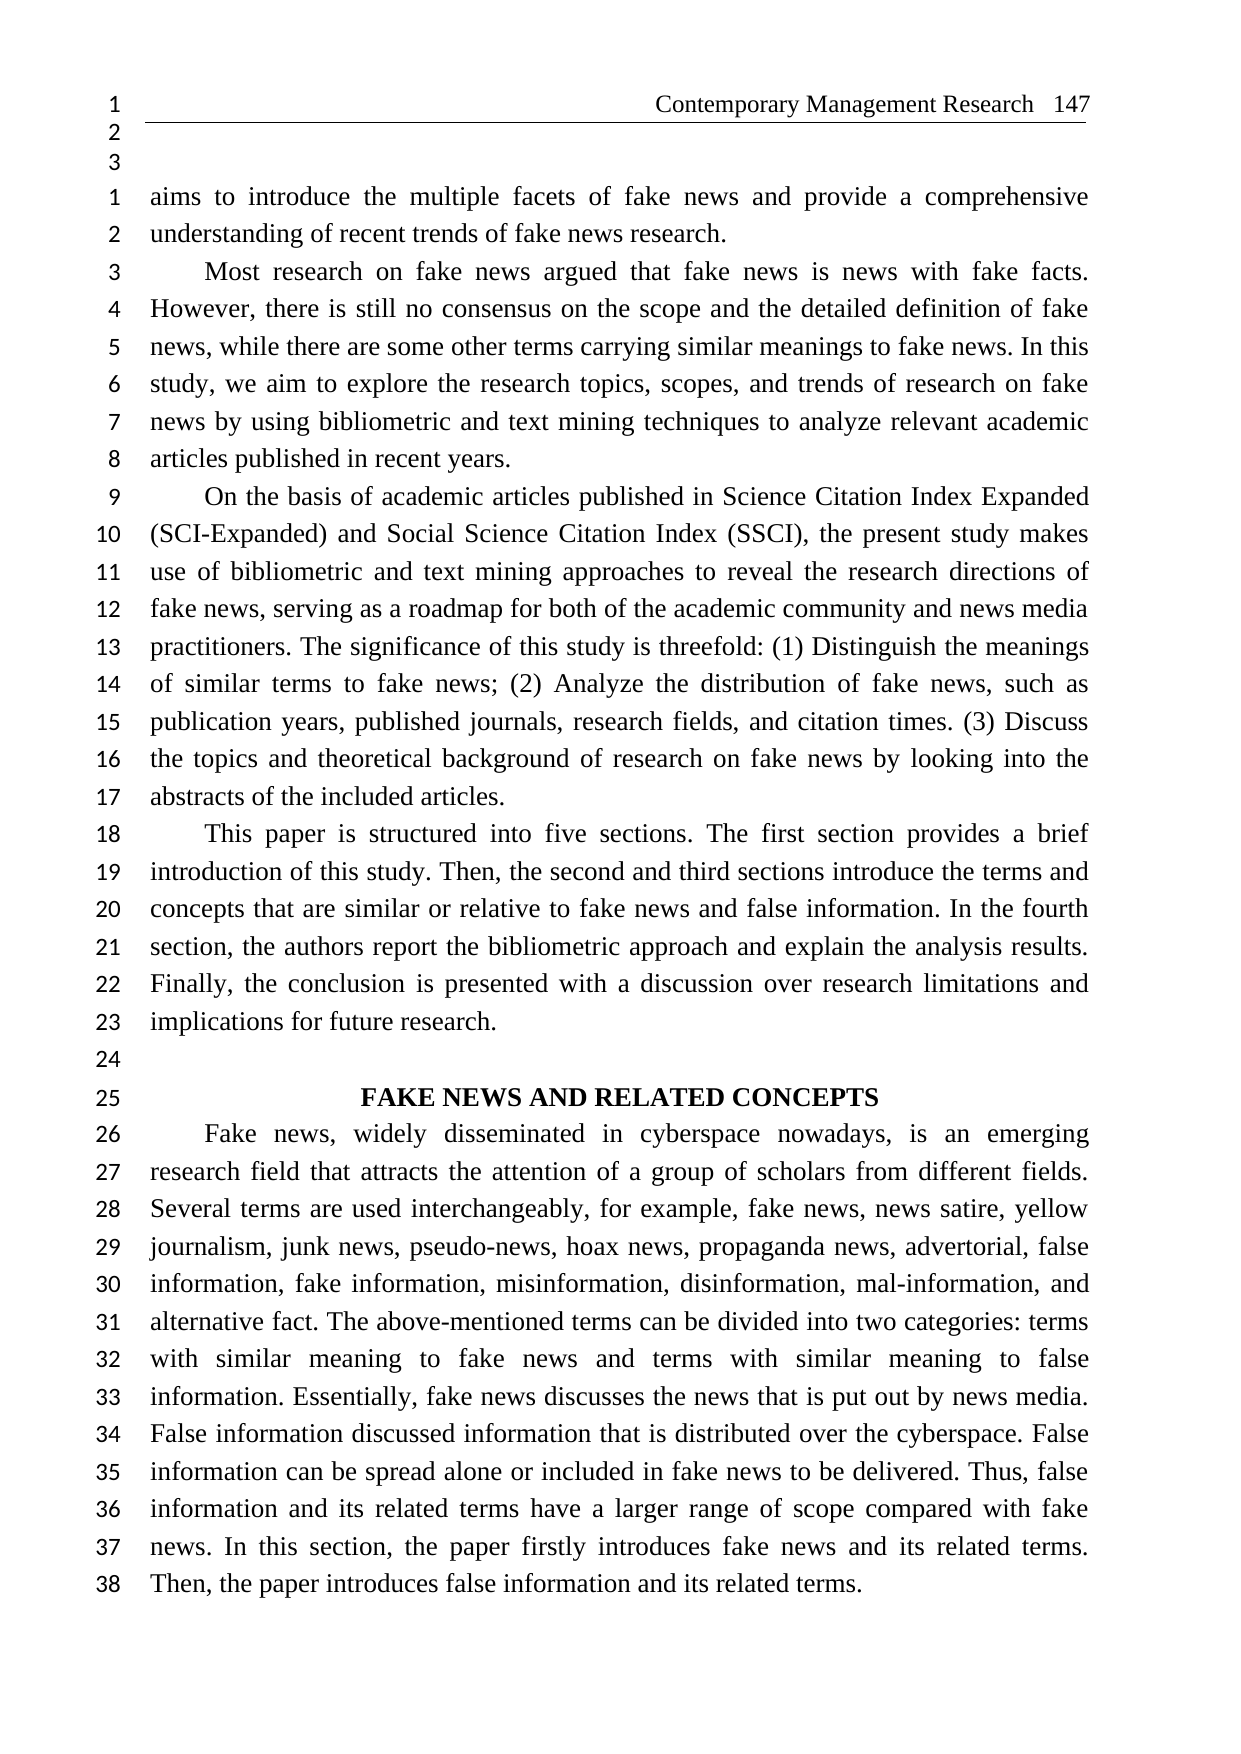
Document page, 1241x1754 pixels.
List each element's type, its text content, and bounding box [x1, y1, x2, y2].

text This paper is structured into five sections. The first section provides a brief introduction of this study. Then, the second and third sections introduce the terms and concepts that are similar or relative to fake news and false information. In the fourth section, the authors report the bibliometric approach and explain the analysis results. Finally, the conclusion is presented with a discussion over research limitations and implications for future research. [150, 814, 1090, 1039]
text Fake news, widely disseminated in cyberspace nowadays, is an emerging research field that attracts the attention of a group of scholars from different fields. Several terms are used interchangeably, for example, fake news, news satire, yellow journalism, junk news, pseudo-news, hoax news, propaganda news, advertorial, false information, fake information, misinformation, disinformation, mal-information, and alternative fact. The above-mentioned terms can be divided into two categories: terms with similar meaning to fake news and terms with similar meaning to false information. Essentially, fake news discusses the news that is put out by news media. False information discussed information that is distributed over the cyberspace. False information can be spread alone or included in fake news to be delivered. Thus, false information and its related terms have a larger range of scope compared with fake news. In this section, the paper firstly introduces fake news and its related terms. Then, the paper introduces false information and its related terms. [150, 1114, 1090, 1602]
subtitle FAKE NEWS AND RELATED CONCEPTS [150, 1077, 1090, 1114]
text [150, 177, 1090, 252]
text On the basis of academic articles published in Science Citation Index Expanded (SCI-Expanded) and Social Science Citation Index (SSCI), the present study makes use of bibliometric and text mining approaches to reveal the research directions of fake news, serving as a roadmap for both of the academic community and news media practitioners. The significance of this study is threefold: (1) Distinguish the meanings of similar terms to fake news; (2) Analyze the distribution of fake news, such as publication years, published journals, research fields, and citation times. (3) Discuss the topics and theoretical background of research on fake news by looking into the abstracts of the included articles. [150, 477, 1090, 814]
text Most research on fake news argued that fake news is news with fake facts. However, there is still no consensus on the scope and the detailed definition of fake news, while there are some other terms carrying similar meanings to fake news. In this study, we aim to explore the research topics, scopes, and trends of research on fake news by using bibliometric and text mining techniques to analyze relevant academic articles published in recent years. [150, 252, 1090, 477]
